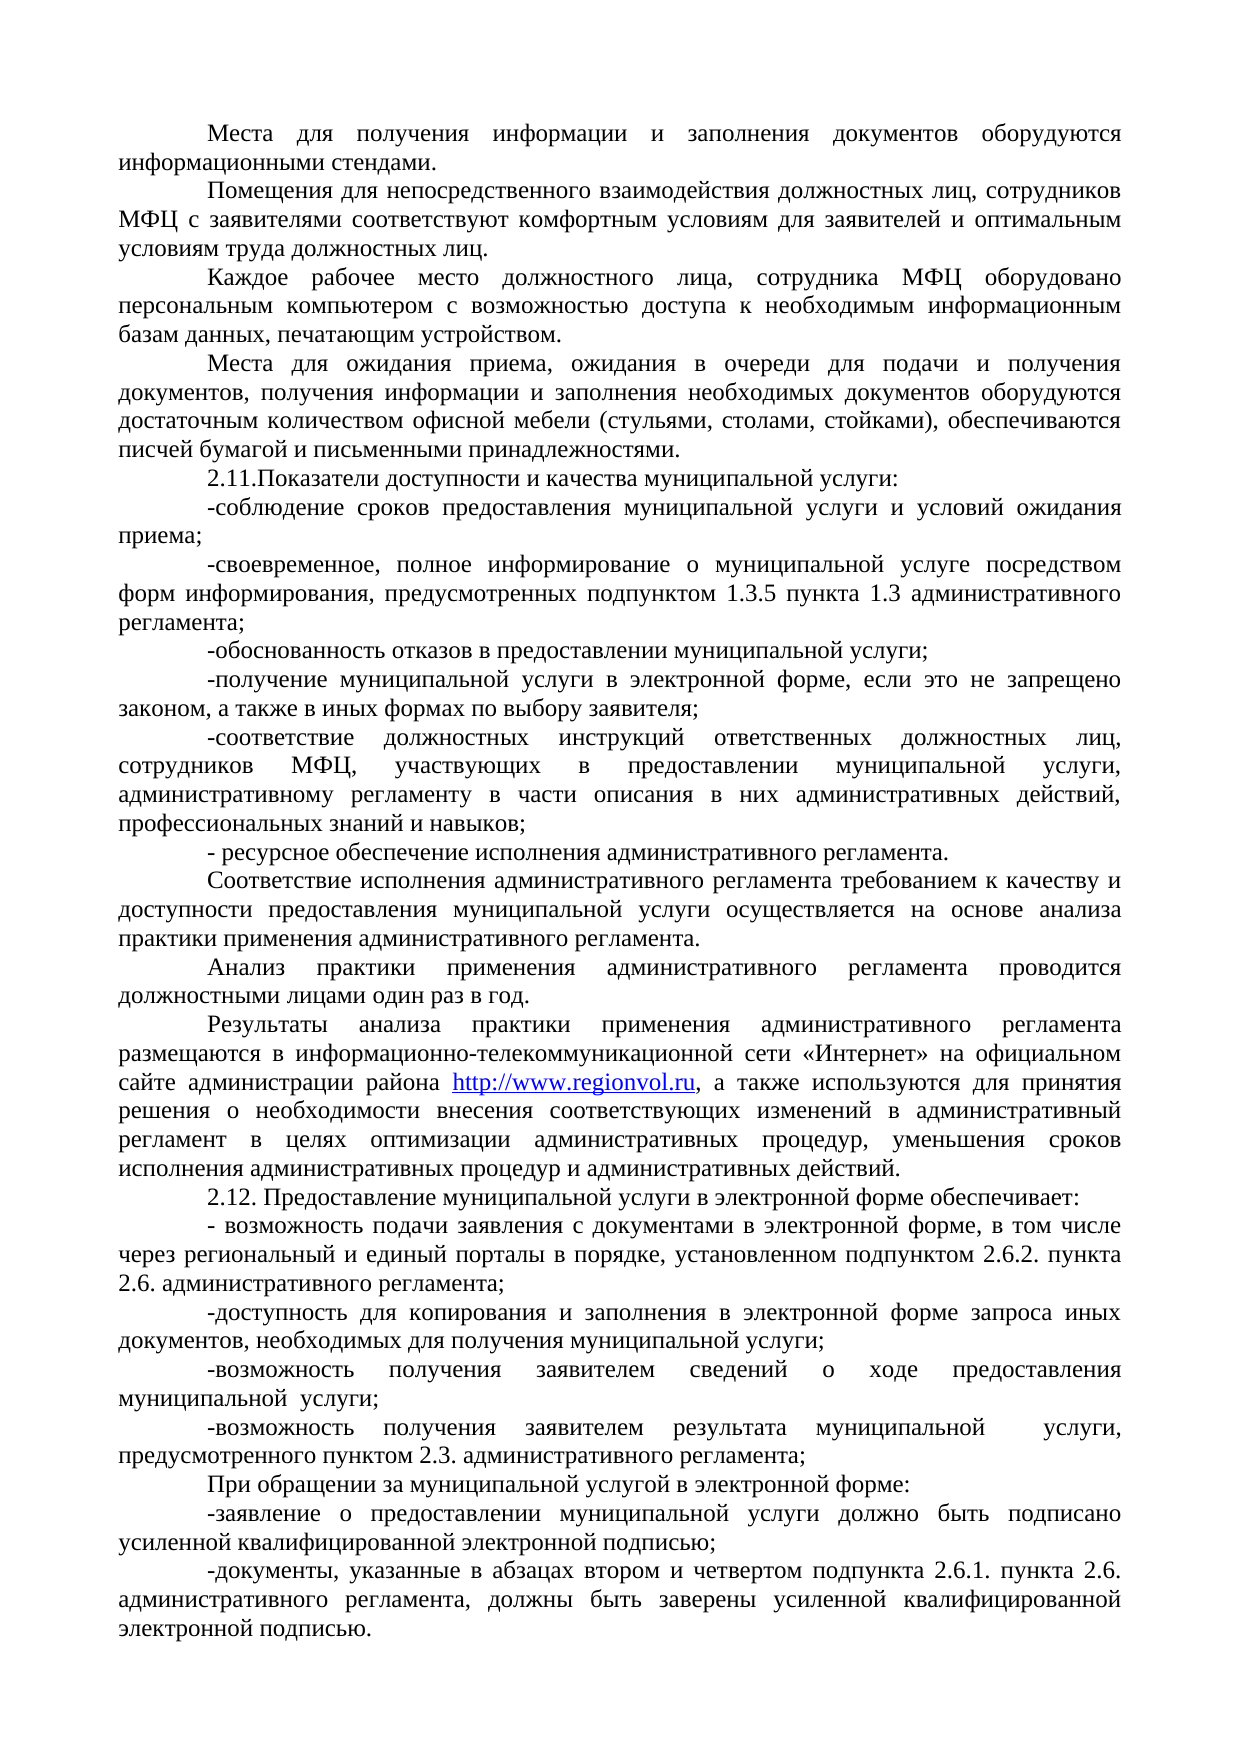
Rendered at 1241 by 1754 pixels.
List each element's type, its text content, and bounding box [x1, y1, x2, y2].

text Соответствие исполнения административного регламента требованием к качеству и доступности предоставления муниципальной услуги осуществляется на основе анализа практики применения административного регламента. [118, 866, 1122, 952]
text -доступность для копирования и заполнения в электронной форме запроса иных документов, необходимых для получения муниципальной услуги; [118, 1297, 1122, 1354]
text -документы, указанные в абзацах втором и четвертом подпункта 2.6.1. пункта 2.6. административного регламента, должны быть заверены усиленной квалифицированной электронной подписью. [118, 1556, 1122, 1642]
text Результаты анализа практики применения административного регламента размещаются в информационно-телекоммуникационной сети «Интернет» на официальном сайте администрации района http://www.regionvol.ru, а также используются для принятия решения о необходимости внесения соответствующих изменений в административный регламент в целях оптимизации административных процедур, уменьшения сроков исполнения административных процедур и административных действий. [118, 1009, 1122, 1182]
text 2.11.Показатели доступности и качества муниципальной услуги: [118, 463, 1122, 492]
text -соответствие должностных инструкций ответственных должностных лиц, сотрудников МФЦ, участвующих в предоставлении муниципальной услуги, административному регламенту в части описания в них административных действий, профессиональных знаний и навыков; [118, 722, 1122, 837]
text При обращении за муниципальной услугой в электронной форме: [118, 1469, 1122, 1498]
text 2.12. Предоставление муниципальной услуги в электронной форме обеспечивает: [118, 1182, 1122, 1211]
text -своевременное, полное информирование о муниципальной услуге посредством форм информирования, предусмотренных подпунктом 1.3.5 пункта 1.3 административного регламента; [118, 549, 1122, 636]
text -заявление о предоставлении муниципальной услуги должно быть подписано усиленной квалифицированной электронной подписью; [118, 1498, 1122, 1556]
text Места для получения информации и заполнения документов оборудуются информационными стендами. [118, 118, 1122, 176]
text - ресурсное обеспечение исполнения административного регламента. [118, 837, 1122, 866]
text -соблюдение сроков предоставления муниципальной услуги и условий ожидания приема; [118, 492, 1122, 549]
text Анализ практики применения административного регламента проводится должностными лицами один раз в год. [118, 952, 1122, 1009]
text - возможность подачи заявления с документами в электронной форме, в том числе через региональный и единый порталы в порядке, установленном подпунктом 2.6.2. пункта 2.6. административного регламента; [118, 1211, 1122, 1297]
text -получение муниципальной услуги в электронной форме, если это не запрещено законом, а также в иных формах по выбору заявителя; [118, 664, 1122, 722]
text Помещения для непосредственного взаимодействия должностных лиц, сотрудников МФЦ с заявителями соответствуют комфортным условиям для заявителей и оптимальным условиям труда должностных лиц. [118, 176, 1122, 262]
text -обоснованность отказов в предоставлении муниципальной услуги; [118, 636, 1122, 664]
text -возможность получения заявителем сведений о ходе предоставления муниципальной услуги; [118, 1354, 1122, 1412]
text Каждое рабочее место должностного лица, сотрудника МФЦ оборудовано персональным компьютером с возможностью доступа к необходимым информационным базам данных, печатающим устройством. [118, 262, 1122, 348]
text Места для ожидания приема, ожидания в очереди для подачи и получения документов, получения информации и заполнения необходимых документов оборудуются достаточным количеством офисной мебели (стульями, столами, стойками), обеспечиваются писчей бумагой и письменными принадлежностями. [118, 348, 1122, 463]
text -возможность получения заявителем результата муниципальной услуги, предусмотренного пунктом 2.3. административного регламента; [118, 1412, 1122, 1469]
